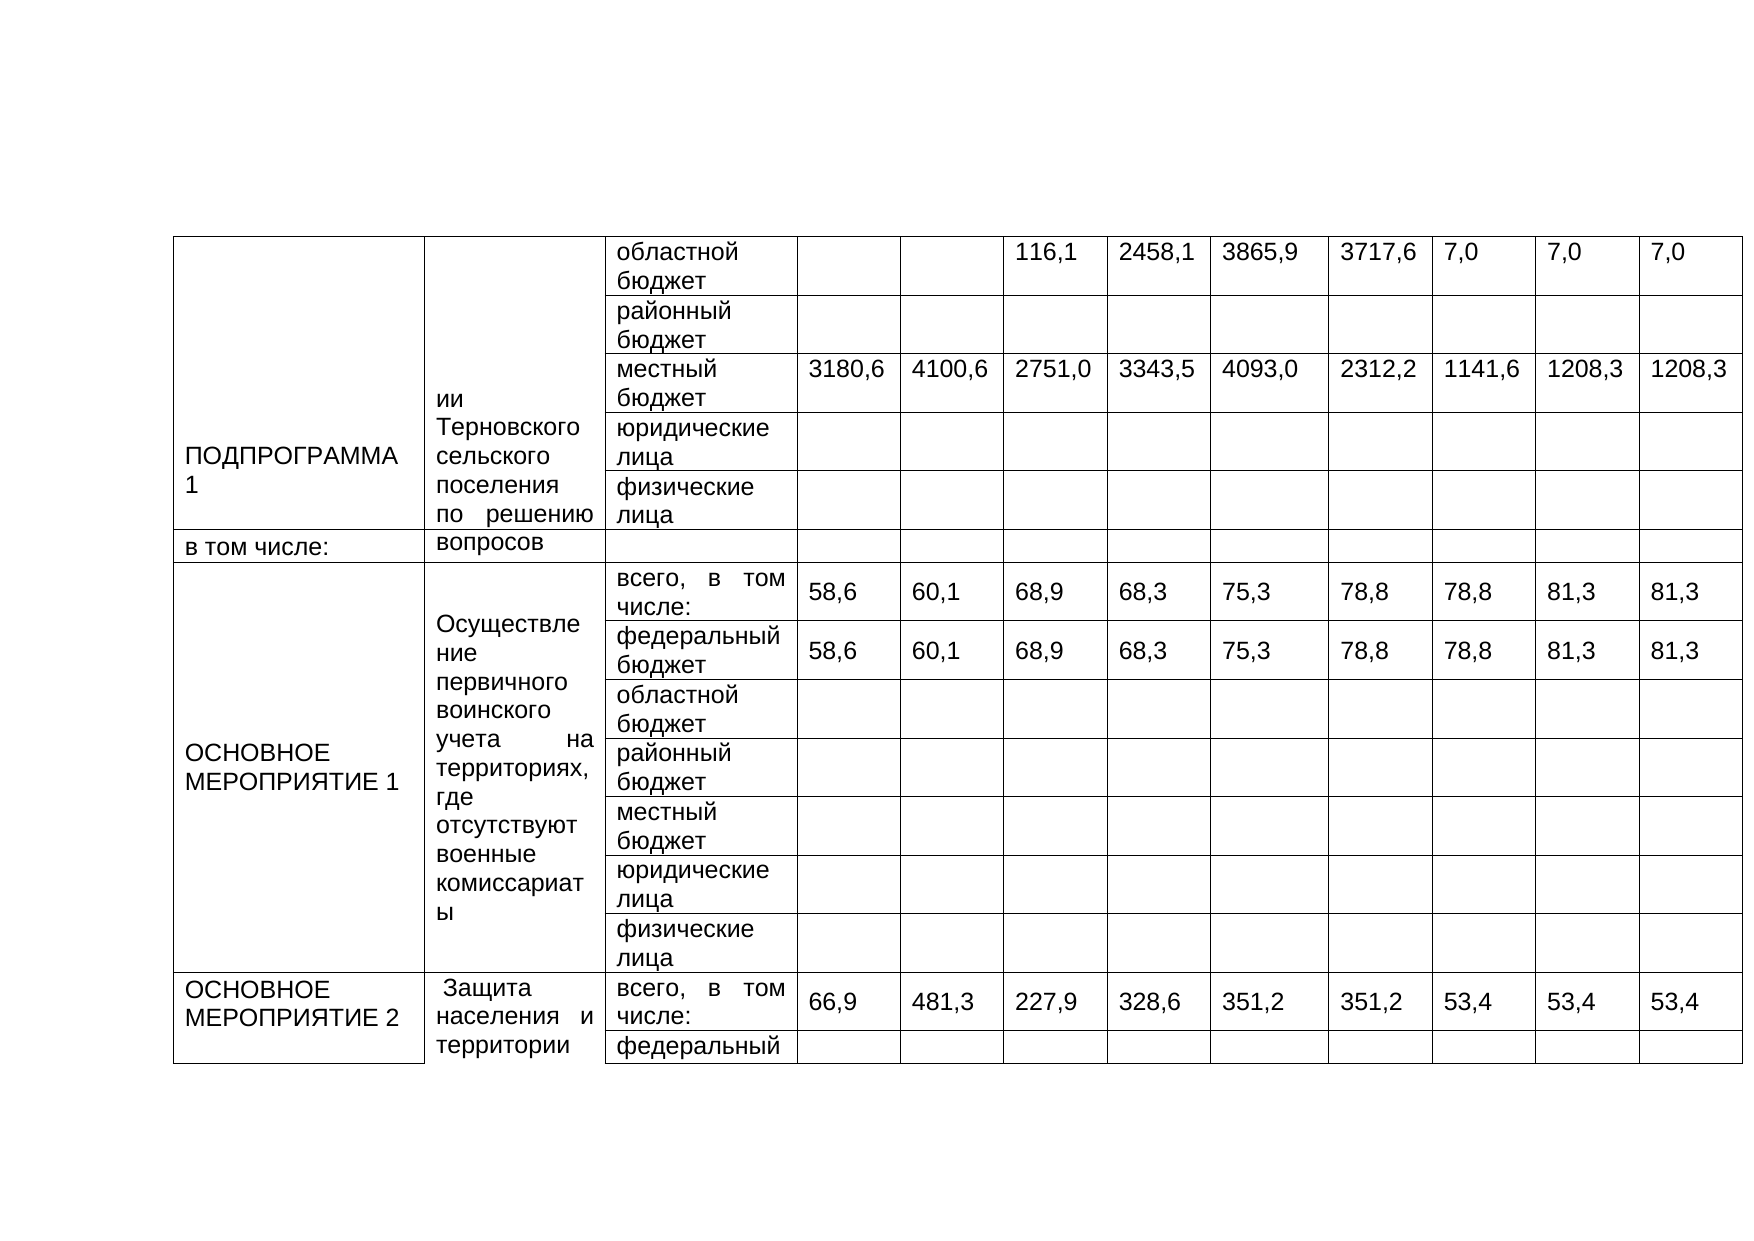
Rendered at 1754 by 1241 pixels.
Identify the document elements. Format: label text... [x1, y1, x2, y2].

table_cell 481,3 [901, 973, 1003, 1030]
table_cell 53,4 [1433, 973, 1535, 1030]
table_cell [606, 530, 797, 562]
table_cell [1004, 296, 1107, 353]
table_cell [1433, 797, 1535, 854]
table_cell [1536, 296, 1639, 353]
table_cell [798, 296, 900, 353]
table_cell 78,8 [1329, 563, 1432, 620]
table_cell 75,3 [1211, 621, 1328, 679]
table_cell 1208,3 [1640, 354, 1742, 412]
table_cell [1004, 797, 1107, 854]
table_cell [798, 856, 900, 913]
table_cell [798, 471, 900, 529]
table_cell [1536, 739, 1639, 796]
table_cell 58,6 [798, 563, 900, 620]
table_cell [1211, 471, 1328, 529]
table_cell [1211, 739, 1328, 796]
table_cell [901, 739, 1003, 796]
table_cell [1536, 530, 1639, 562]
table_cell 75,3 [1211, 563, 1328, 620]
table_cell 1141,6 [1433, 354, 1535, 412]
table_cell [1108, 914, 1210, 972]
table_cell [1640, 471, 1742, 529]
table_cell [1536, 797, 1639, 854]
table_cell [1640, 856, 1742, 913]
table_cell 116,1 [1004, 237, 1107, 295]
table_cell [1433, 471, 1535, 529]
table_cell [1433, 530, 1535, 562]
table_cell [1536, 680, 1639, 737]
table_cell областной бюджет [606, 237, 797, 295]
table_cell [1329, 914, 1432, 972]
table_cell [798, 413, 900, 470]
table_cell 4093,0 [1211, 354, 1328, 412]
table_cell [1640, 797, 1742, 854]
table_cell [1536, 856, 1639, 913]
table_cell [798, 797, 900, 854]
table_cell [1211, 797, 1328, 854]
table_cell 53,4 [1640, 973, 1742, 1030]
table_cell 3180,6 [798, 354, 900, 412]
table_cell в том числе: [174, 530, 424, 562]
table_cell 7,0 [1433, 237, 1535, 295]
table_cell 4100,6 [901, 354, 1003, 412]
table_cell 58,6 [798, 621, 900, 679]
table_cell ОСНОВНОЕ МЕРОПРИЯТИЕ 2 [174, 973, 424, 1063]
table_cell [798, 237, 900, 295]
table_cell Защита населения и территории от чрезвычайных ситуаций природного и техногенного характера [425, 973, 605, 1063]
table_cell 2312,2 [1329, 354, 1432, 412]
table_cell 328,6 [1108, 973, 1210, 1030]
table_cell [1329, 680, 1432, 737]
table_cell [1536, 1031, 1639, 1063]
table_cell [1108, 296, 1210, 353]
table_cell 68,3 [1108, 563, 1210, 620]
table_cell районный бюджет [606, 739, 797, 796]
table_cell 81,3 [1640, 621, 1742, 679]
table_cell [1329, 296, 1432, 353]
table_cell [1004, 413, 1107, 470]
table_cell [798, 1031, 900, 1063]
table_cell [1004, 739, 1107, 796]
table_cell [1640, 680, 1742, 737]
table_cell Осуществление первичного воинского учета на территориях, где отсутствуют военные комиссариаты [425, 563, 605, 972]
table_cell [1004, 530, 1107, 562]
table_cell [901, 914, 1003, 972]
table_cell 7,0 [1536, 237, 1639, 295]
table_cell [1211, 914, 1328, 972]
table_cell 78,8 [1329, 621, 1432, 679]
table_cell [1640, 1031, 1742, 1063]
table_cell физические лица [606, 914, 797, 972]
table_cell 68,3 [1108, 621, 1210, 679]
table_cell местный бюджет [606, 797, 797, 854]
table_cell [1433, 739, 1535, 796]
table_cell 53,4 [1536, 973, 1639, 1030]
table_cell 7,0 [1640, 237, 1742, 295]
table_cell [798, 680, 900, 737]
table_cell 351,2 [1329, 973, 1432, 1030]
table_cell [425, 530, 605, 562]
table_cell [1536, 413, 1639, 470]
table_cell [901, 471, 1003, 529]
table_cell 2458,1 [1108, 237, 1210, 295]
table_cell 3717,6 [1329, 237, 1432, 295]
table_cell [1640, 413, 1742, 470]
table_cell 351,2 [1211, 973, 1328, 1030]
table_cell 60,1 [901, 563, 1003, 620]
table_cell [1211, 296, 1328, 353]
table_cell 66,9 [798, 973, 900, 1030]
table_cell [901, 237, 1003, 295]
table_cell [1640, 296, 1742, 353]
table_cell [1640, 530, 1742, 562]
table_cell всего, в том числе: [606, 973, 797, 1030]
table_cell местный бюджет [606, 354, 797, 412]
table_cell [1433, 1031, 1535, 1063]
table_cell [901, 680, 1003, 737]
table_cell [1329, 471, 1432, 529]
table_cell [1108, 1031, 1210, 1063]
table_cell районный бюджет [606, 296, 797, 353]
table_cell [1640, 739, 1742, 796]
table_cell [1211, 530, 1328, 562]
table_cell [1108, 680, 1210, 737]
table_cell [901, 413, 1003, 470]
table_cell [1211, 1031, 1328, 1063]
table_cell 3343,5 [1108, 354, 1210, 412]
table_cell 78,8 [1433, 621, 1535, 679]
table_cell 60,1 [901, 621, 1003, 679]
table_cell [1329, 856, 1432, 913]
table_cell [1108, 797, 1210, 854]
table_cell федеральный бюджет [606, 1031, 797, 1063]
table_cell [1433, 914, 1535, 972]
table_cell [1004, 471, 1107, 529]
table_cell 78,8 [1433, 563, 1535, 620]
table_cell [1211, 680, 1328, 737]
table_cell [798, 914, 900, 972]
table_cell федеральный бюджет [606, 621, 797, 679]
table_cell [1329, 797, 1432, 854]
table_cell [901, 797, 1003, 854]
table_cell [1433, 413, 1535, 470]
table_cell [1211, 413, 1328, 470]
table_cell 81,3 [1536, 563, 1639, 620]
table_cell [1433, 680, 1535, 737]
table_cell 3865,9 [1211, 237, 1328, 295]
table_cell ОСНОВНОЕ МЕРОПРИЯТИЕ 1 [174, 563, 424, 972]
table_cell юридические лица [606, 856, 797, 913]
table_cell [798, 530, 900, 562]
table_cell [1108, 471, 1210, 529]
table_cell [1108, 856, 1210, 913]
table_cell [901, 296, 1003, 353]
table_cell [901, 1031, 1003, 1063]
table_cell [1536, 914, 1639, 972]
table_cell физические лица [606, 471, 797, 529]
table_cell [1640, 914, 1742, 972]
table_cell [1004, 914, 1107, 972]
table_cell [1329, 413, 1432, 470]
table_cell 227,9 [1004, 973, 1107, 1030]
table_cell [1329, 1031, 1432, 1063]
table_cell [1433, 296, 1535, 353]
table_cell [901, 856, 1003, 913]
table_cell 68,9 [1004, 563, 1107, 620]
table_cell всего, в том числе: [606, 563, 797, 620]
table_cell [1108, 413, 1210, 470]
table_cell [1536, 471, 1639, 529]
table_cell [798, 739, 900, 796]
table_cell [1108, 739, 1210, 796]
table_cell 81,3 [1640, 563, 1742, 620]
table_cell [1211, 856, 1328, 913]
table_cell [901, 530, 1003, 562]
table_cell 81,3 [1536, 621, 1639, 679]
table_cell [1433, 856, 1535, 913]
table_cell 1208,3 [1536, 354, 1639, 412]
table_cell юридические лица [606, 413, 797, 470]
table_cell [1004, 1031, 1107, 1063]
table_cell 2751,0 [1004, 354, 1107, 412]
table_cell [1108, 530, 1210, 562]
table_cell [1329, 530, 1432, 562]
table_cell [1004, 856, 1107, 913]
table_cell областной бюджет [606, 680, 797, 737]
table_cell 68,9 [1004, 621, 1107, 679]
table_cell [1329, 739, 1432, 796]
table_cell [1004, 680, 1107, 737]
